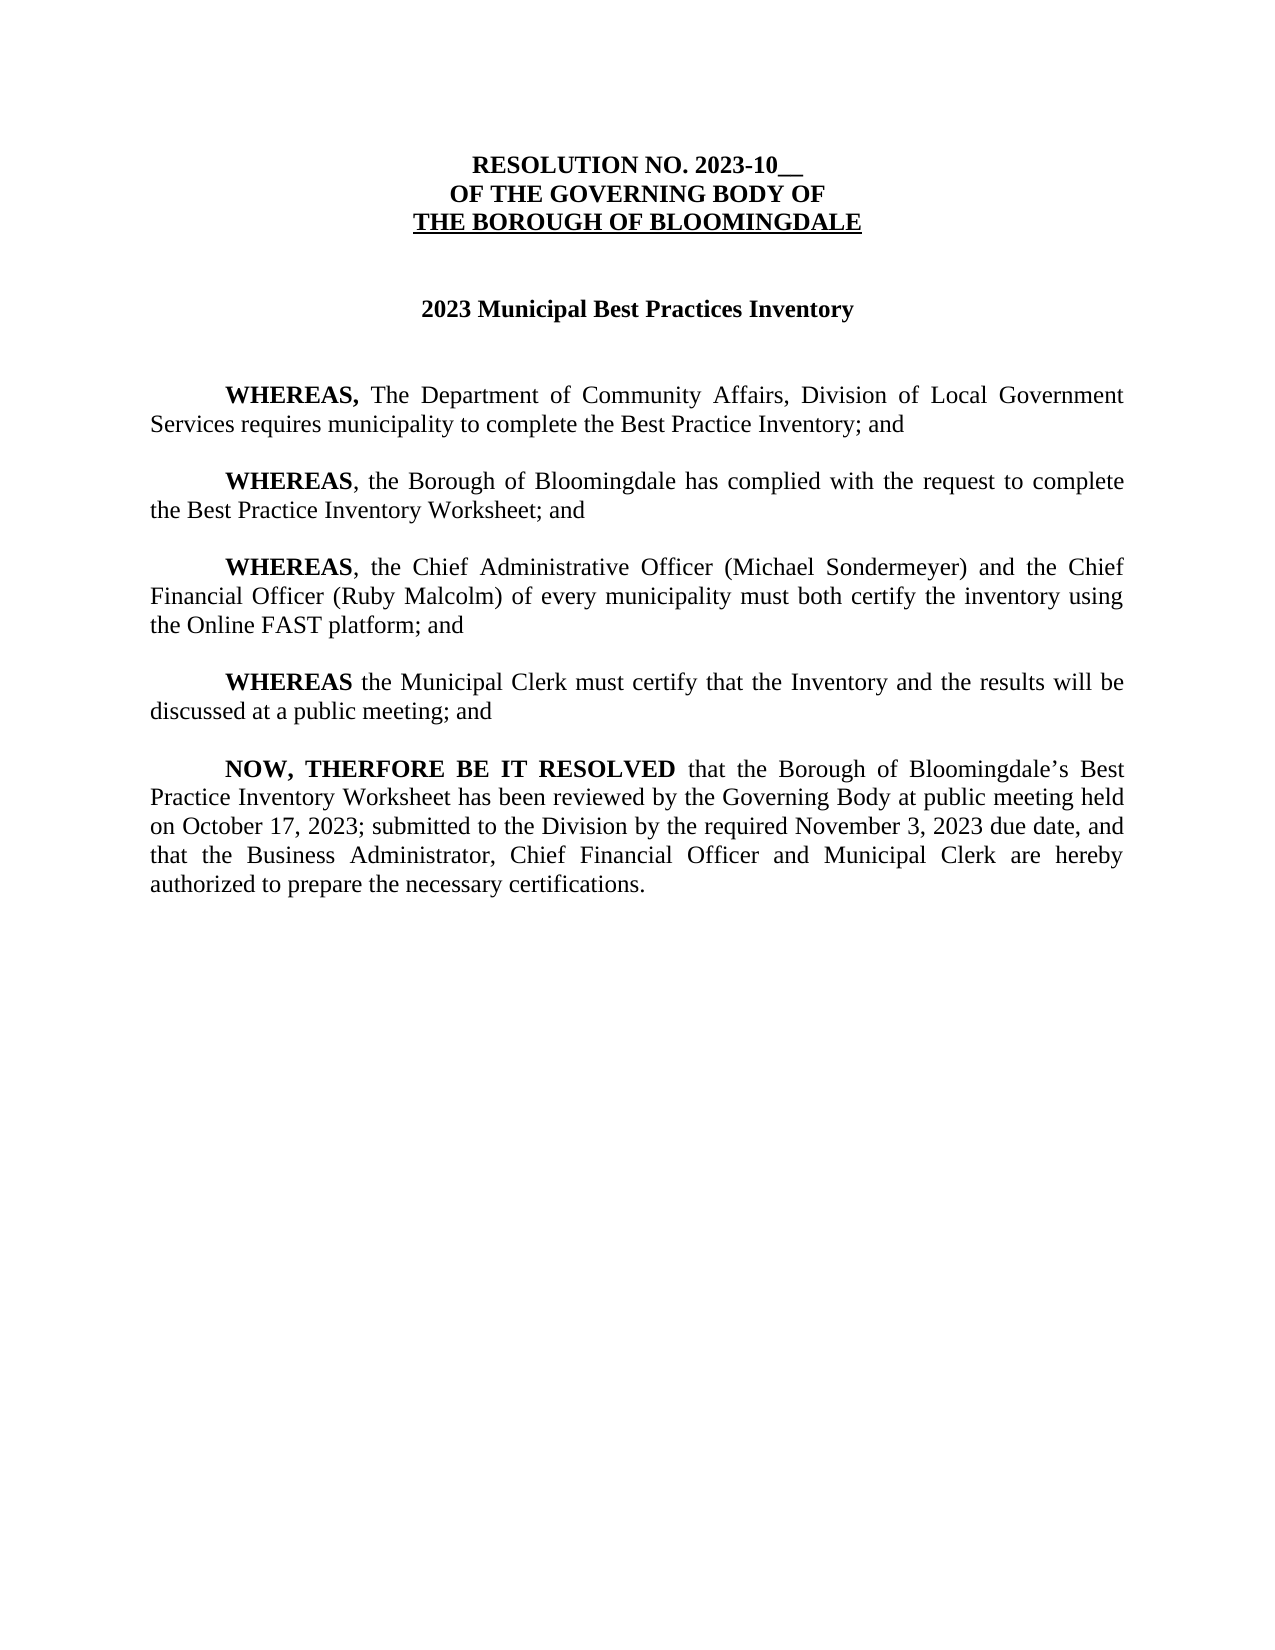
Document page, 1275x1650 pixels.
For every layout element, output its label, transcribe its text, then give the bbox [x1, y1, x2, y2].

text WHEREAS, the Borough of Bloomingdale has complied with the request to complete the Best Practice Inventory Worksheet; and [150, 466, 1125, 524]
text WHEREAS, The Department of Community Affairs, Division of Local Government Services requires municipality to complete the Best Practice Inventory; and [150, 380, 1125, 437]
text 2023 Municipal Best Practices Inventory [150, 294, 1125, 322]
text THE BOROUGH OF BLOOMINGDALE [150, 207, 1125, 236]
text WHEREAS, the Chief Administrative Officer (Michael Sondermeyer) and the Chief Financial Officer (Ruby Malcolm) of every municipality must both certify the inventory using the Online FAST platform; and [150, 552, 1125, 639]
text WHEREAS the Municipal Clerk must certify that the Inventory and the results will be discussed at a public meeting; and [150, 667, 1125, 725]
text OF THE GOVERNING BODY OF [150, 179, 1125, 207]
text RESOLUTION NO. 2023-10__ [150, 150, 1125, 179]
text NOW, THERFORE BE IT RESOLVED that the Borough of Bloomingdale’s Best Practice Inventory Worksheet has been reviewed by the Governing Body at public meeting held on October 17, 2023; submitted to the Division by the required November 3, 2023 due date, and that the Business Administrator, Chief Financial Officer and Municipal Clerk are hereby authorized to prepare the necessary certifications. [150, 754, 1125, 897]
